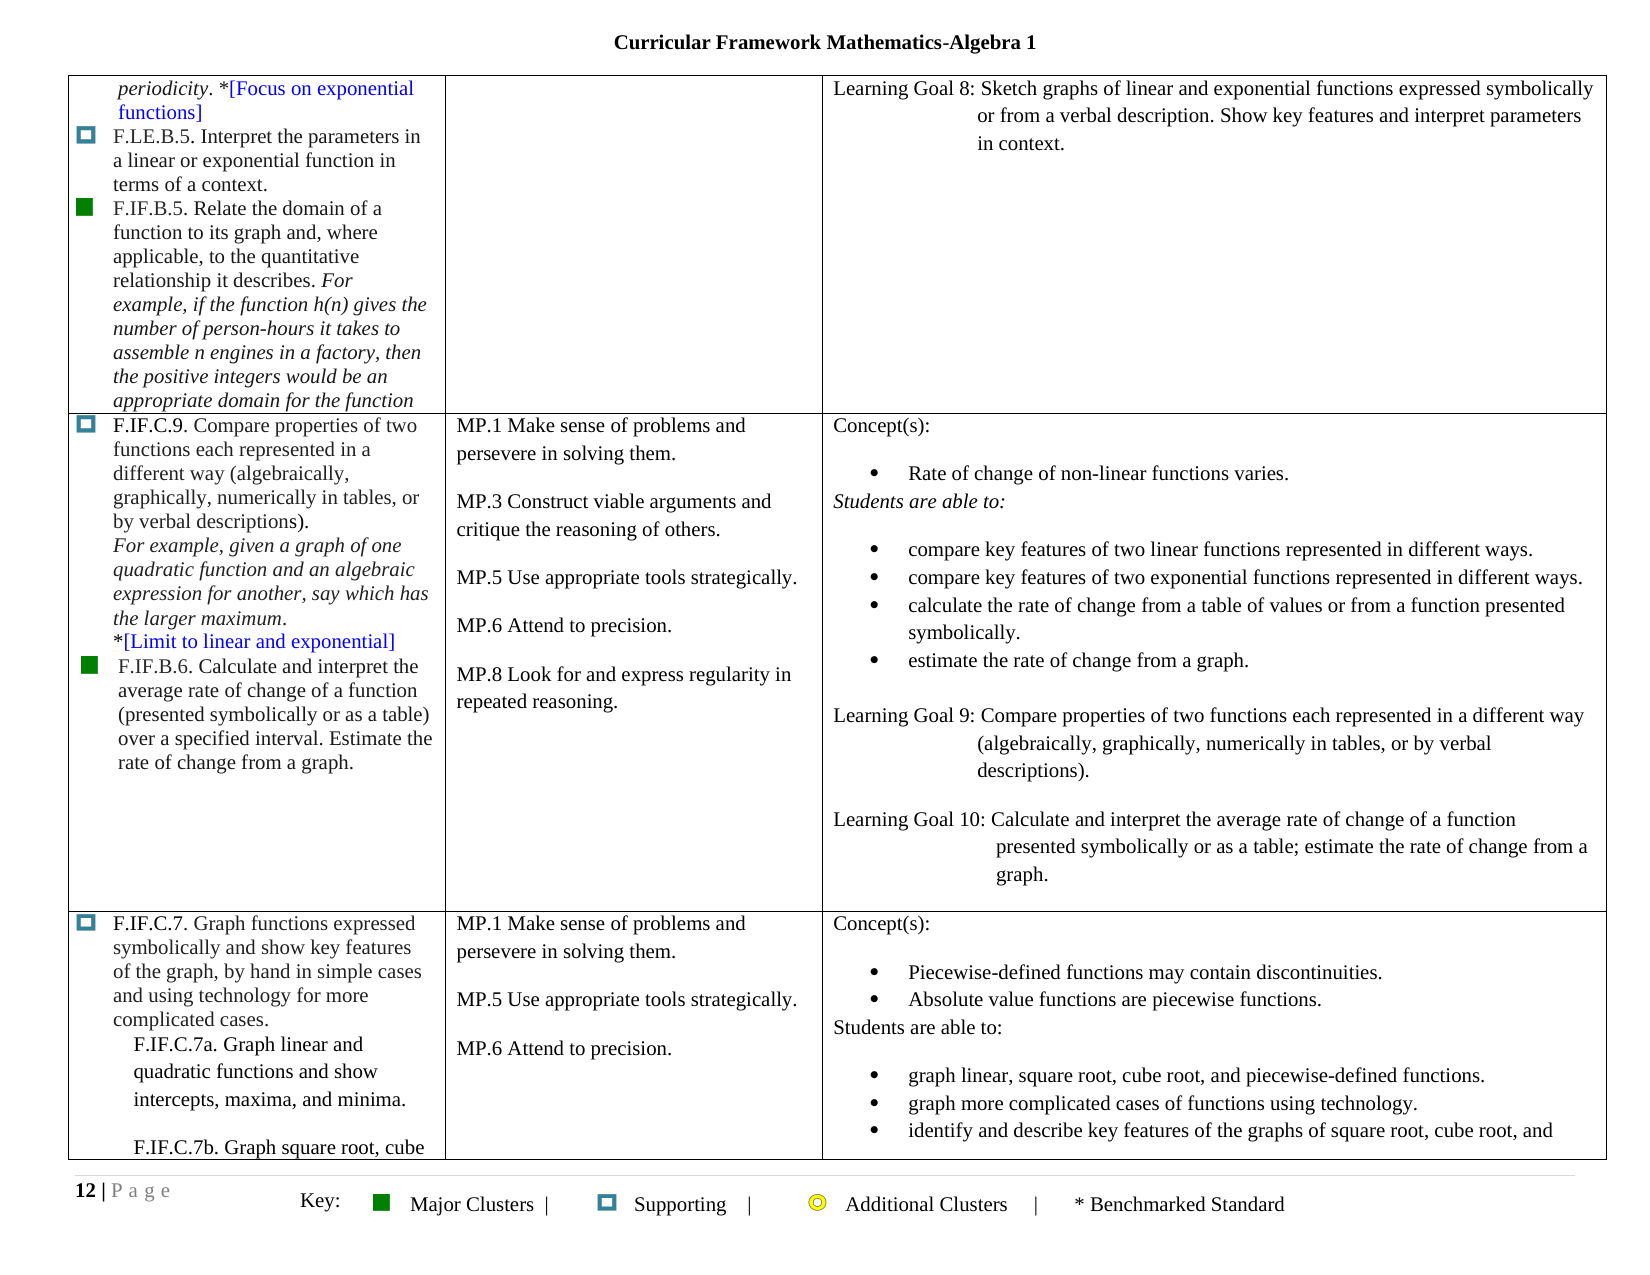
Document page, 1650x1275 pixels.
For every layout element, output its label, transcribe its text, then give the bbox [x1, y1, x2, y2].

picture [597, 1194, 617, 1211]
table_cell MP.1 Make sense of problems and persevere in solving them. MP.3 Construct viable arguments and critique the reasoning of others. MP.5 Use appropriate tools strategically. MP.6 Attend to precision. MP.8 Look for and express regularity in repeated reasoning. [446, 414, 822, 911]
table_cell Concept(s): Rate of change of non-linear functions varies. Students are able to: compare key features of two linear functions represented in different ways. compare key features of two exponential functions represented in different ways. calculate the rate of change from a table of values or from a function presented symbolically. estimate the rate of change from a graph. Learning Goal 9: Compare properties of two functions each represented in a different way (algebraically, graphically, numerically in tables, or by verbal descriptions). Learning Goal 10: Calculate and interpret the average rate of change of a function presented symbolically or as a table; estimate the rate of change from a graph. [823, 414, 1606, 911]
picture [373, 1194, 390, 1211]
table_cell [69, 912, 445, 1159]
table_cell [446, 76, 822, 412]
picture [81, 656, 98, 674]
picture [76, 126, 96, 144]
picture [808, 1194, 827, 1211]
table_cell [823, 912, 1606, 1159]
picture [76, 415, 96, 433]
table_cell F.IF.C.9. Compare properties of two functions each represented in a different way (algebraically, graphically, numerically in tables, or by verbal descriptions). For example, given a graph of one quadratic function and an algebraic expression for another, say which has the larger maximum. *[Limit to linear and exponential] F.IF.B.6. Calculate and interpret the average rate of change of a function (presented symbolically or as a table) over a specified interval. Estimate the rate of change from a graph. [69, 414, 445, 911]
picture [76, 914, 96, 931]
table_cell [69, 76, 445, 412]
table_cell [446, 912, 822, 1159]
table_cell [823, 76, 1606, 412]
picture [76, 198, 93, 216]
